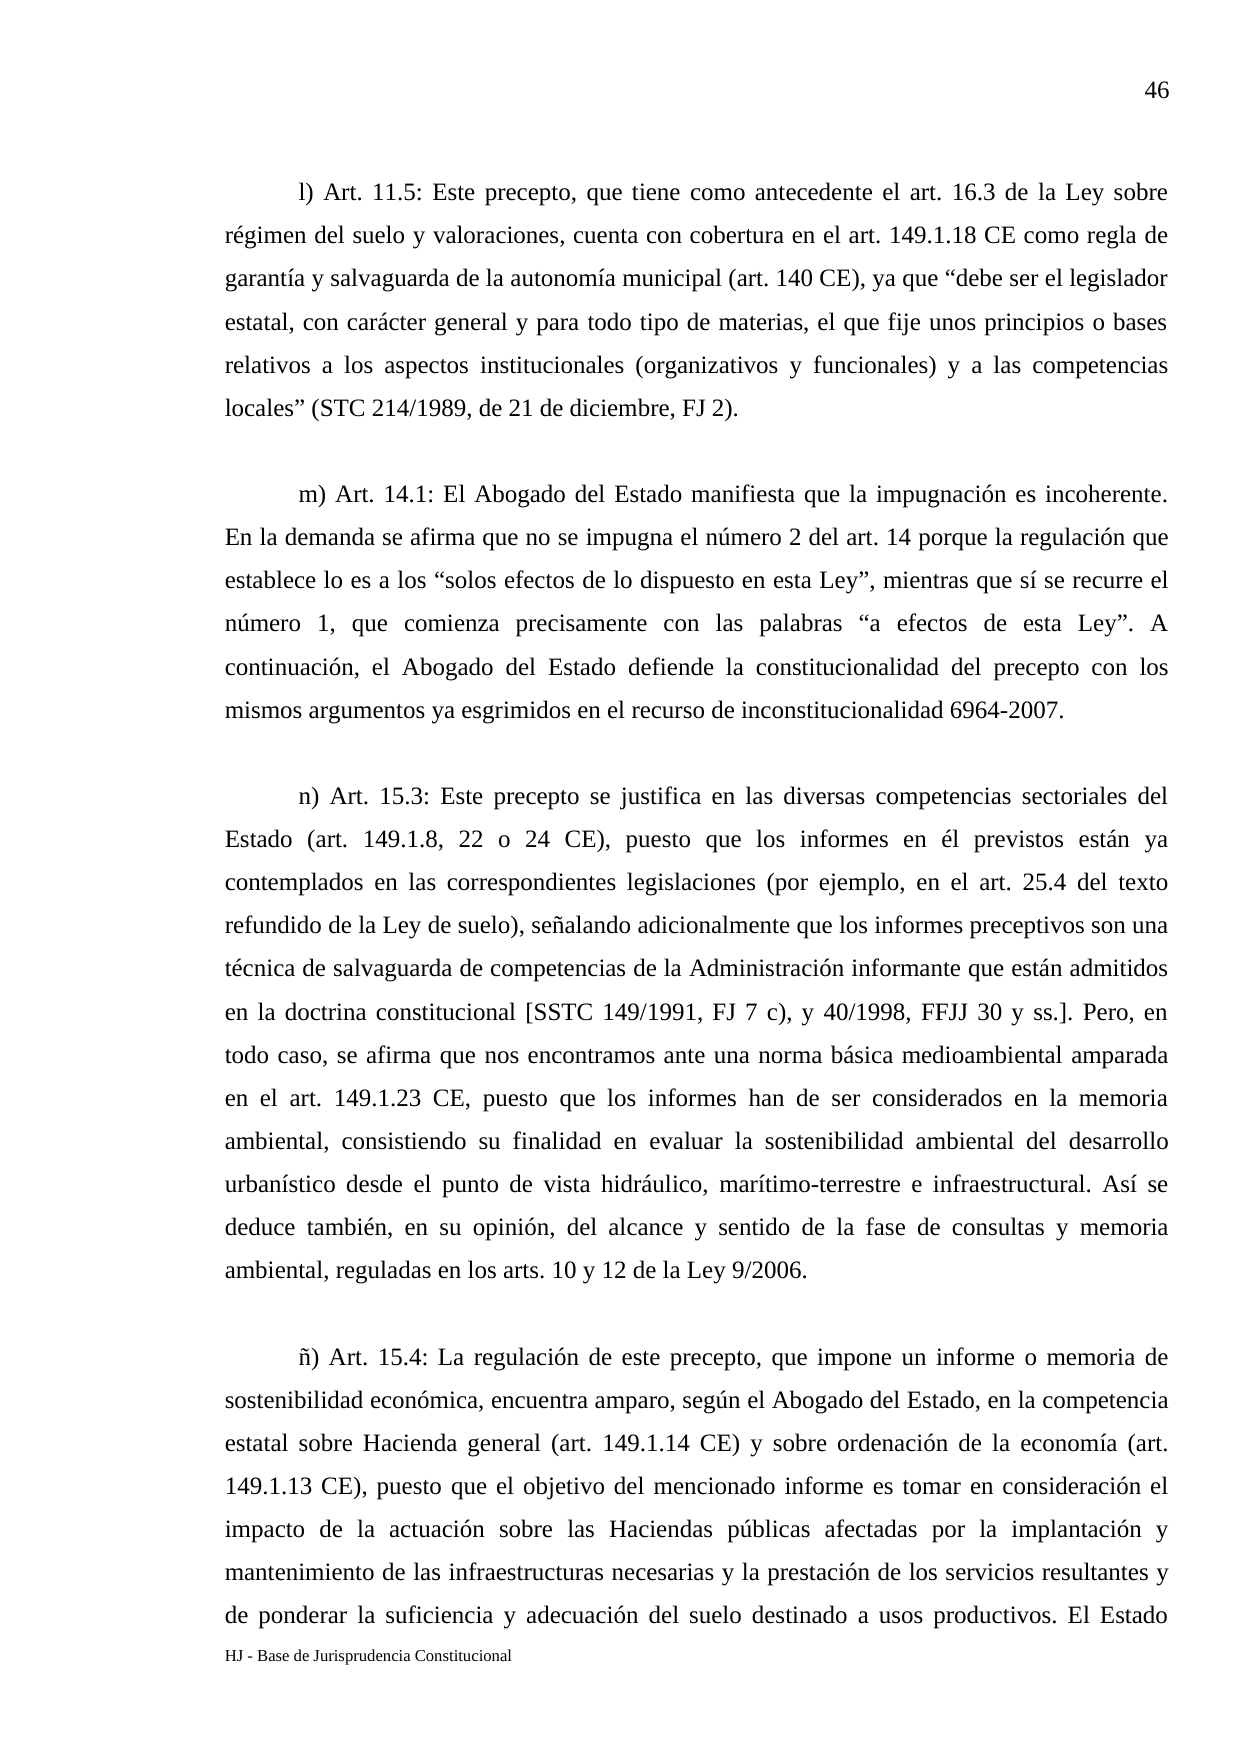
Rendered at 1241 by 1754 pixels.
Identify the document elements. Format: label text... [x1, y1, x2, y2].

text m) Art. 14.1: El Abogado del Estado manifiesta que la impugnación es incoherente. En la demanda se afirma que no se impugna el número 2 del art. 14 porque la regulación que establece lo es a los “solos efectos de lo dispuesto en esta Ley”, mientras que sí se recurre el número 1, que comienza precisamente con las palabras “a efectos de esta Ley”. A continuación, el Abogado del Estado defiende la constitucionalidad del precepto con los mismos argumentos ya esgrimidos en el recurso de inconstitucionalidad 6964-2007. [224, 479, 1169, 723]
text n) Art. 15.3: Este precepto se justifica en las diversas competencias sectoriales del Estado (art. 149.1.8, 22 o 24 CE), puesto que los informes en él previstos están ya contemplados en las correspondientes legislaciones (por ejemplo, en el art. 25.4 del texto refundido de la Ley de suelo), señalando adicionalmente que los informes preceptivos son una técnica de salvaguarda de competencias de la Administración informante que están admitidos en la doctrina constitucional [SSTC 149/1991, FJ 7 c), y 40/1998, FFJJ 30 y ss.]. Pero, en todo caso, se afirma que nos encontramos ante una norma básica medioambiental amparada en el art. 149.1.23 CE, puesto que los informes han de ser considerados en la memoria ambiental, consistiendo su finalidad en evaluar la sostenibilidad ambiental del desarrollo urbanístico desde el punto de vista hidráulico, marítimo-terrestre e infraestructural. Así se deduce también, en su opinión, del alcance y sentido de la fase de consultas y memoria ambiental, reguladas en los arts. 10 y 12 de la Ley 9/2006. [224, 781, 1169, 1284]
text l) Art. 11.5: Este precepto, que tiene como antecedente el art. 16.3 de la Ley sobre régimen del suelo y valoraciones, cuenta con cobertura en el art. 149.1.18 CE como regla de garantía y salvaguarda de la autonomía municipal (art. 140 CE), ya que “debe ser el legislador estatal, con carácter general y para todo tipo de materias, el que fije unos principios o bases relativos a los aspectos institucionales (organizativos y funcionales) y a las competencias locales” (STC 214/1989, de 21 de diciembre, FJ 2). [224, 177, 1169, 422]
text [224, 1342, 1169, 1629]
